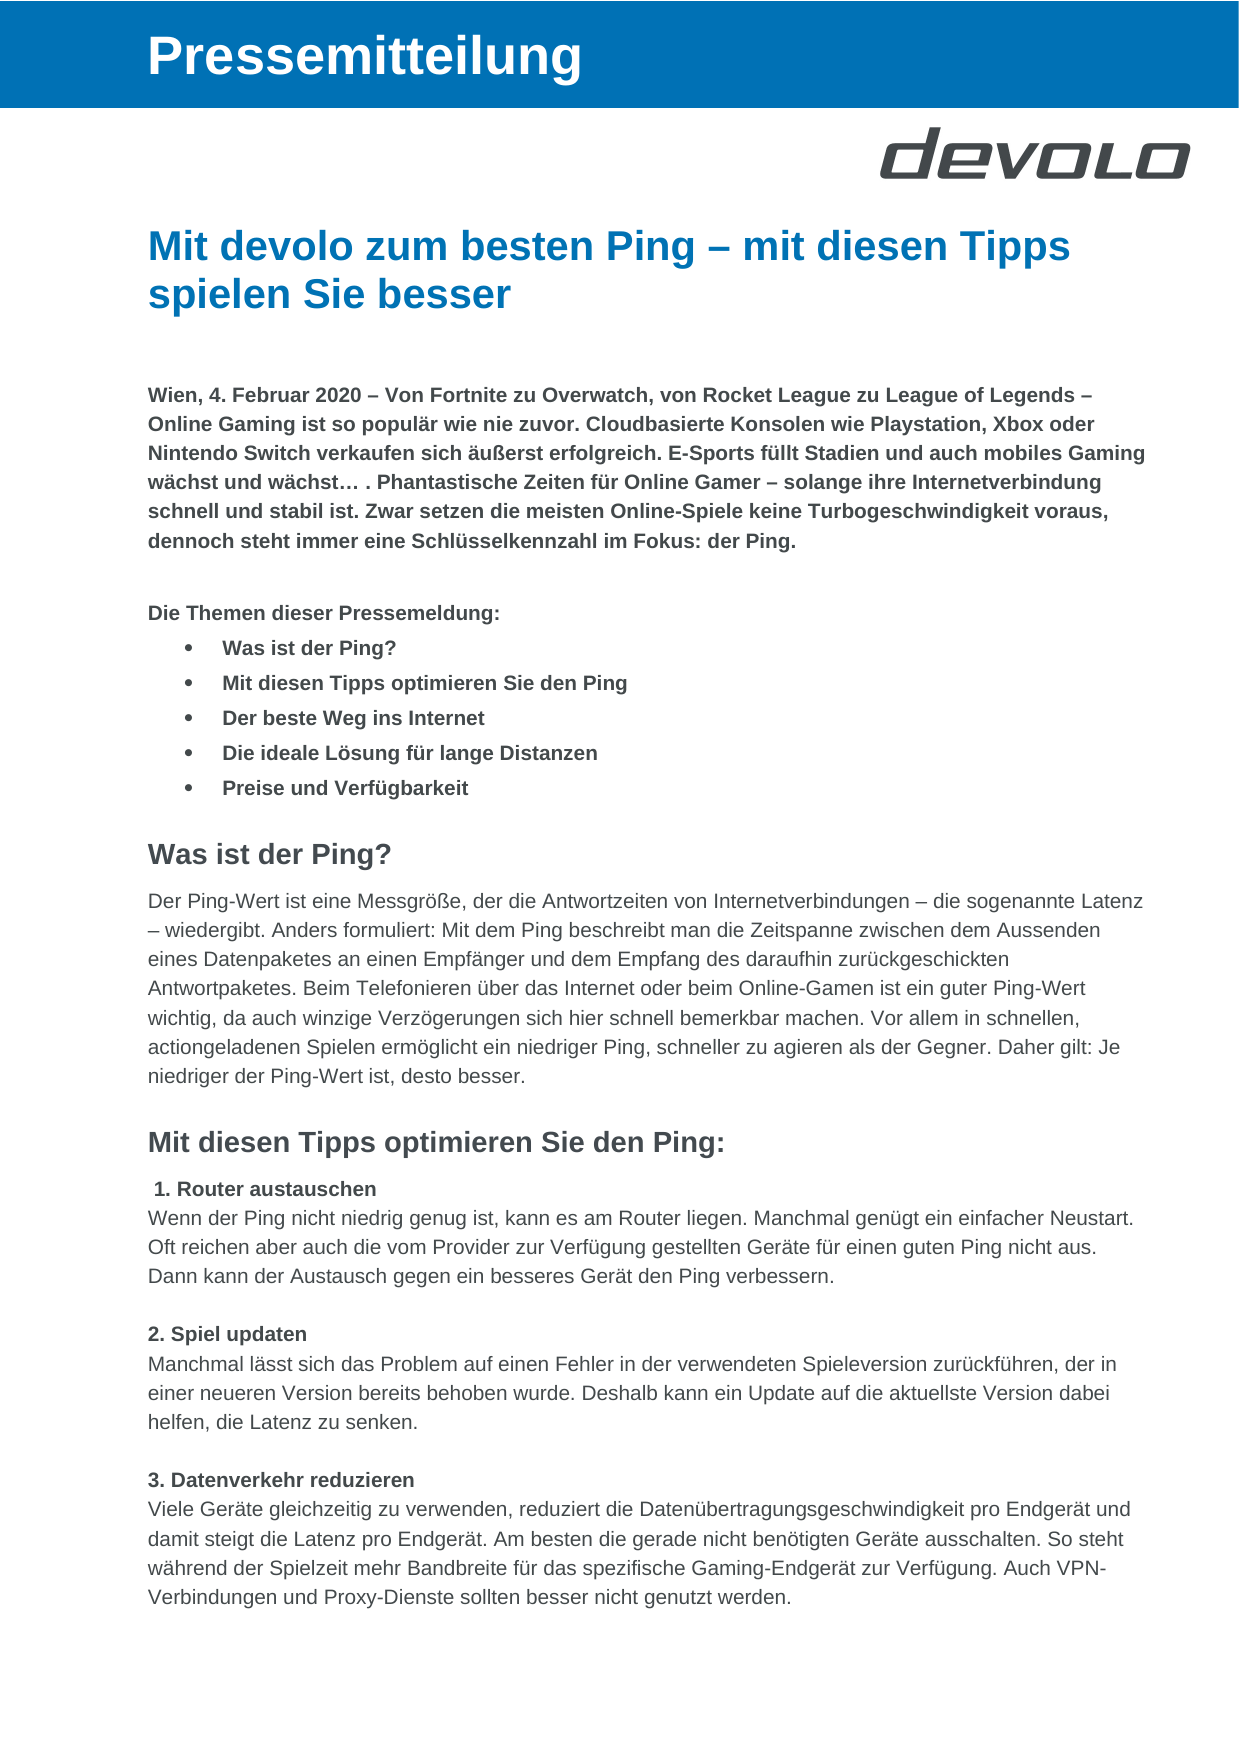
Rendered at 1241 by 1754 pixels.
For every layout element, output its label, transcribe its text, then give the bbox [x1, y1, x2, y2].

text Der Ping-Wert ist eine Messgröße, der die Antwortzeiten von Internetverbindungen – die sogenannte Latenz – wiedergibt. Anders formuliert: Mit dem Ping beschreibt man die Zeitspanne zwischen dem Aussenden eines Datenpaketes an einen Empfänger und dem Empfang des daraufhin zurückgeschickten Antwortpaketes. Beim Telefonieren über das Internet oder beim Online-Gamen ist ein guter Ping-Wert wichtig, da auch winzige Verzögerungen sich hier schnell bemerkbar machen. Vor allem in schnellen, actiongeladenen Spielen ermöglicht ein niedriger Ping, schneller zu agieren als der Gegner. Daher gilt: Je niedriger der Ping-Wert ist, desto besser. [148, 883, 1152, 1088]
text 2. Spiel updaten [148, 1317, 1152, 1346]
text Wien, 4. Februar 2020 – Von Fortnite zu Overwatch, von Rocket League zu League of Legends – Online Gaming ist so populär wie nie zuvor. Cloudbasierte Konsolen wie Playstation, Xbox oder Nintendo Switch verkaufen sich äußerst erfolgreich. E-Sports füllt Stadien und auch mobiles Gaming wächst und wächst… . Phantastische Zeiten für Online Gamer – solange ihre Internetverbindung schnell und stabil ist. Zwar setzen die meisten Online-Spiele keine Turbogeschwindigkeit voraus, dennoch steht immer eine Schlüsselkennzahl im Fokus: der Ping. [148, 377, 1152, 552]
text Der beste Weg ins Internet [185, 695, 1152, 730]
text Was ist der Ping? [148, 837, 1152, 871]
text Preise und Verfügbarkeit [185, 765, 1152, 800]
text Mit diesen Tipps optimieren Sie den Ping [185, 660, 1152, 695]
text Viele Geräte gleichzeitig zu verwenden, reduziert die Datenübertragungsgeschwindigkeit pro Endgerät und damit steigt die Latenz pro Endgerät. Am besten die gerade nicht benötigten Geräte ausschalten. So steht während der Spielzeit mehr Bandbreite für das spezifische Gaming-Endgerät zur Verfügung. Auch VPN-Verbindungen und Proxy-Dienste sollten besser nicht genutzt werden. [148, 1492, 1152, 1609]
text Die Themen dieser Pressemeldung: [148, 590, 1152, 625]
text Die ideale Lösung für lange Distanzen [185, 730, 1152, 765]
text Mit diesen Tipps optimieren Sie den Ping: [148, 1125, 1152, 1159]
picture [0, 1, 1239, 214]
text Was ist der Ping? [185, 625, 1152, 660]
text 3. Datenverkehr reduzieren [148, 1463, 1152, 1492]
text Mit devolo zum besten Ping – mit diesen Tipps spielen Sie besser [148, 222, 1152, 317]
text 1. Router austauschen [148, 1171, 1152, 1200]
text Wenn der Ping nicht niedrig genug ist, kann es am Router liegen. Manchmal genügt ein einfacher Neustart. Oft reichen aber auch die vom Provider zur Verfügung gestellten Geräte für einen guten Ping nicht aus. Dann kann der Austausch gegen ein besseres Gerät den Ping verbessern. [148, 1200, 1152, 1288]
text Manchmal lässt sich das Problem auf einen Fehler in der verwendeten Spieleversion zurückführen, der in einer neueren Version bereits behoben wurde. Deshalb kann ein Update auf die aktuellste Version dabei helfen, die Latenz zu senken. [148, 1346, 1152, 1434]
